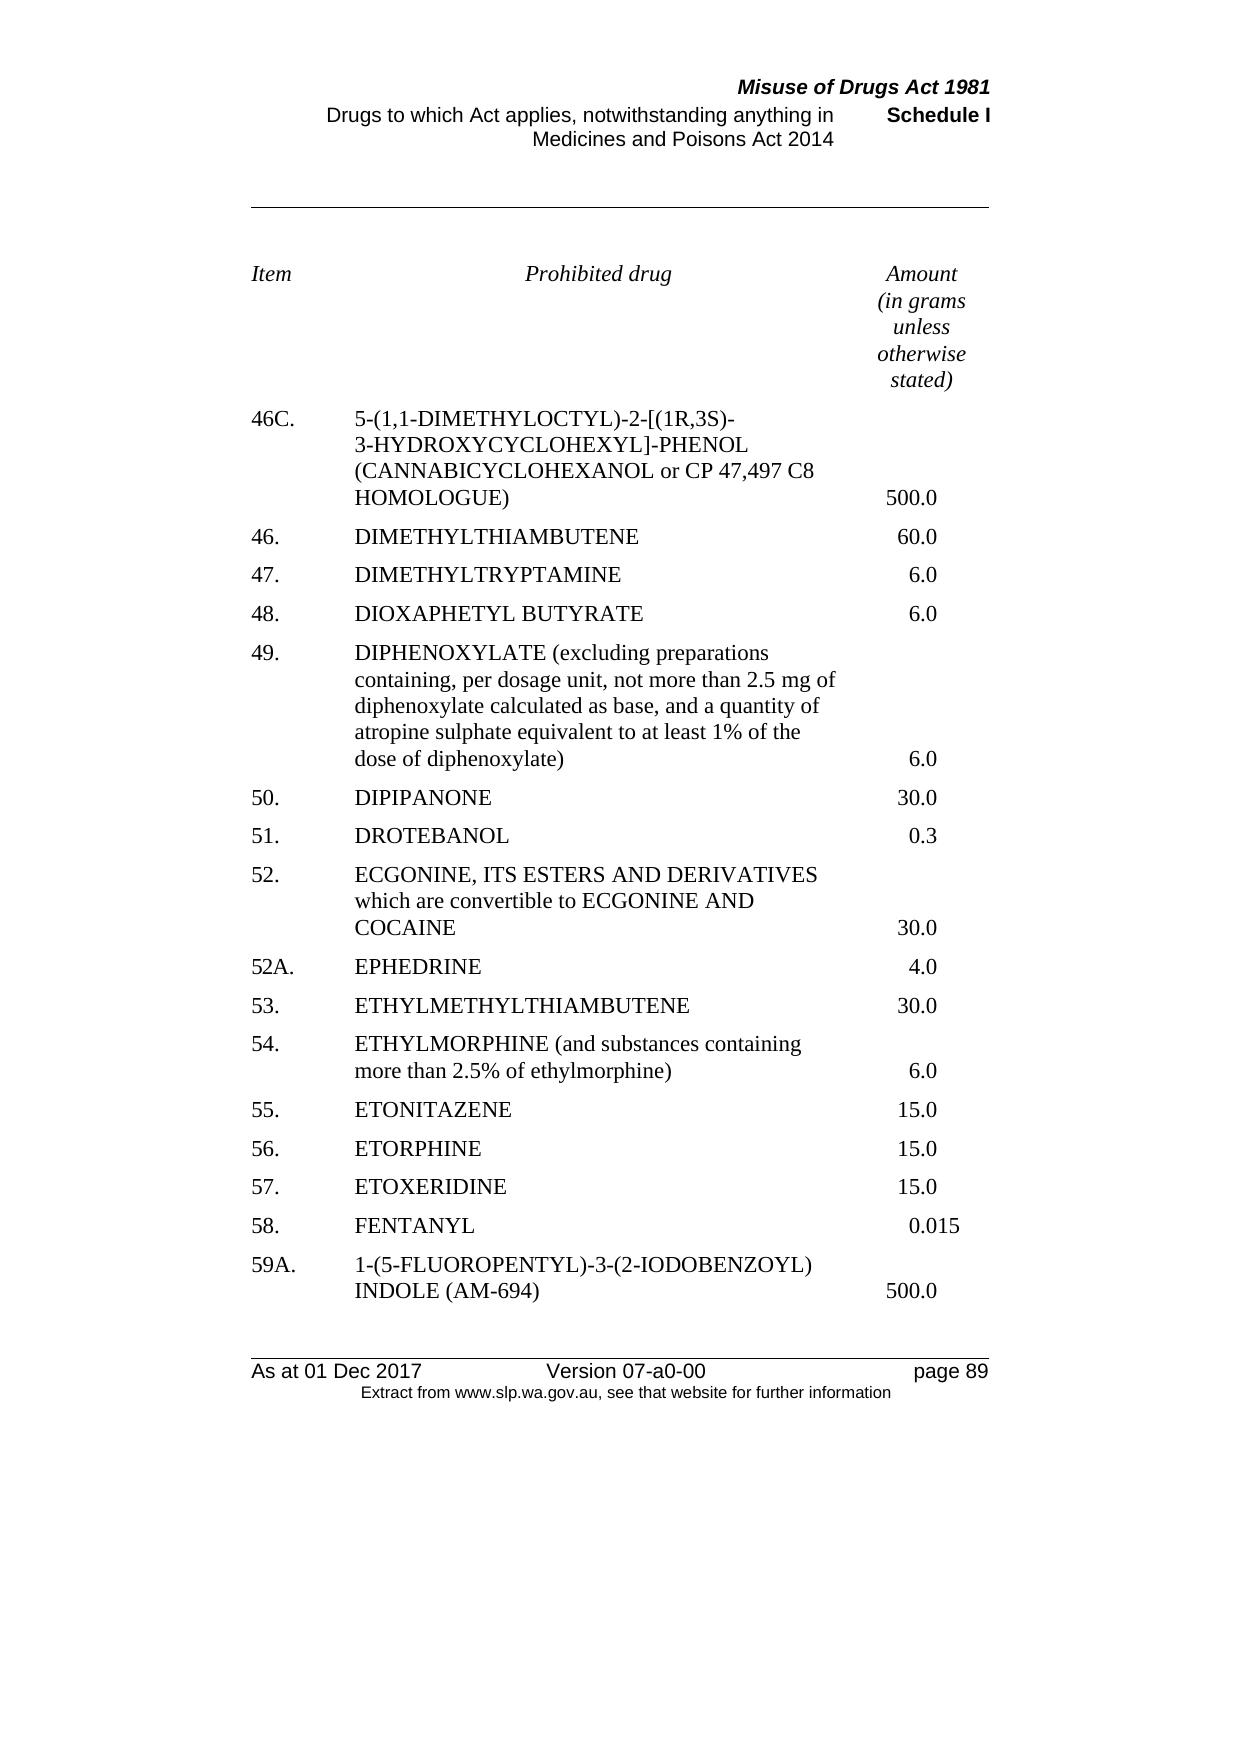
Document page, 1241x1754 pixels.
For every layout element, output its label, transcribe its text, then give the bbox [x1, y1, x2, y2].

table_cell DIMETHYLTRYPTAMINE [340, 549, 857, 588]
table_cell DIPIPANONE [340, 771, 857, 810]
table_cell 54. [236, 1018, 339, 1083]
table_cell 1-(5-FLUOROPENTYL)-3-(2-IODOBENZOYL) INDOLE (AM-694) [340, 1239, 857, 1304]
table_cell 50. [236, 771, 339, 810]
table_cell ETOXERIDINE [340, 1161, 857, 1200]
table_cell 0.015 [857, 1200, 986, 1239]
table_cell 52. [236, 849, 339, 940]
table_cell 6.0 [857, 1018, 986, 1083]
table_cell 15.0 [857, 1122, 986, 1161]
table_cell 6.0 [857, 549, 986, 588]
table_cell 59A. [236, 1239, 339, 1304]
table_cell 30.0 [857, 979, 986, 1018]
table_cell 49. [236, 627, 339, 771]
table_cell 15.0 [857, 1083, 986, 1122]
table_cell 46. [236, 510, 339, 549]
table_cell 500.0 [857, 392, 986, 510]
table_cell 30.0 [857, 849, 986, 940]
table_cell DIMETHYLTHIAMBUTENE [340, 510, 857, 549]
table_header Item [236, 248, 339, 392]
table_cell 0.3 [857, 810, 986, 849]
table_cell ETHYLMORPHINE (and substances containing more than 2.5% of ethylmorphine) [340, 1018, 857, 1083]
table_cell DIPHENOXYLATE (excluding preparations containing, per dosage unit, not more than 2.5 mg of diphenoxylate calculated as base, and a quantity of atropine sulphate equivalent to at least 1% of the dose of diphenoxylate) [340, 627, 857, 771]
table_cell ETONITAZENE [340, 1083, 857, 1122]
table_cell ECGONINE, ITS ESTERS AND DERIVATIVES which are convertible to ECGONINE AND COCAINE [340, 849, 857, 940]
table_header Amount (in grams unless otherwise stated) [857, 248, 986, 392]
table_cell 58. [236, 1200, 339, 1239]
table_cell 15.0 [857, 1161, 986, 1200]
table_cell ETHYLMETHYLTHIAMBUTENE [340, 979, 857, 1018]
table_cell 47. [236, 549, 339, 588]
table_cell 57. [236, 1161, 339, 1200]
table_cell 500.0 [857, 1239, 986, 1304]
table_cell DROTEBANOL [340, 810, 857, 849]
table_cell FENTANYL [340, 1200, 857, 1239]
table_cell 4.0 [857, 940, 986, 979]
table_cell 60.0 [857, 510, 986, 549]
table_cell EPHEDRINE [340, 940, 857, 979]
table_cell ETORPHINE [340, 1122, 857, 1161]
table_cell 48. [236, 588, 339, 627]
table_cell 53. [236, 979, 339, 1018]
table_cell 5-(1,1-DIMETHYLOCTYL)-2-[(1R,3S)- 3-HYDROXYCYCLOHEXYL]-PHENOL (CANNABICYCLOHEXANOL or CP 47,497 C8 HOMOLOGUE) [340, 392, 857, 510]
table_cell 52A. [236, 940, 339, 979]
table_cell 30.0 [857, 771, 986, 810]
table_cell 46C. [236, 392, 339, 510]
table_cell DIOXAPHETYL BUTYRATE [340, 588, 857, 627]
table_cell 56. [236, 1122, 339, 1161]
table_cell 55. [236, 1083, 339, 1122]
table_cell 6.0 [857, 627, 986, 771]
table_cell 6.0 [857, 588, 986, 627]
table_cell 51. [236, 810, 339, 849]
table_header Prohibited drug [340, 248, 857, 392]
